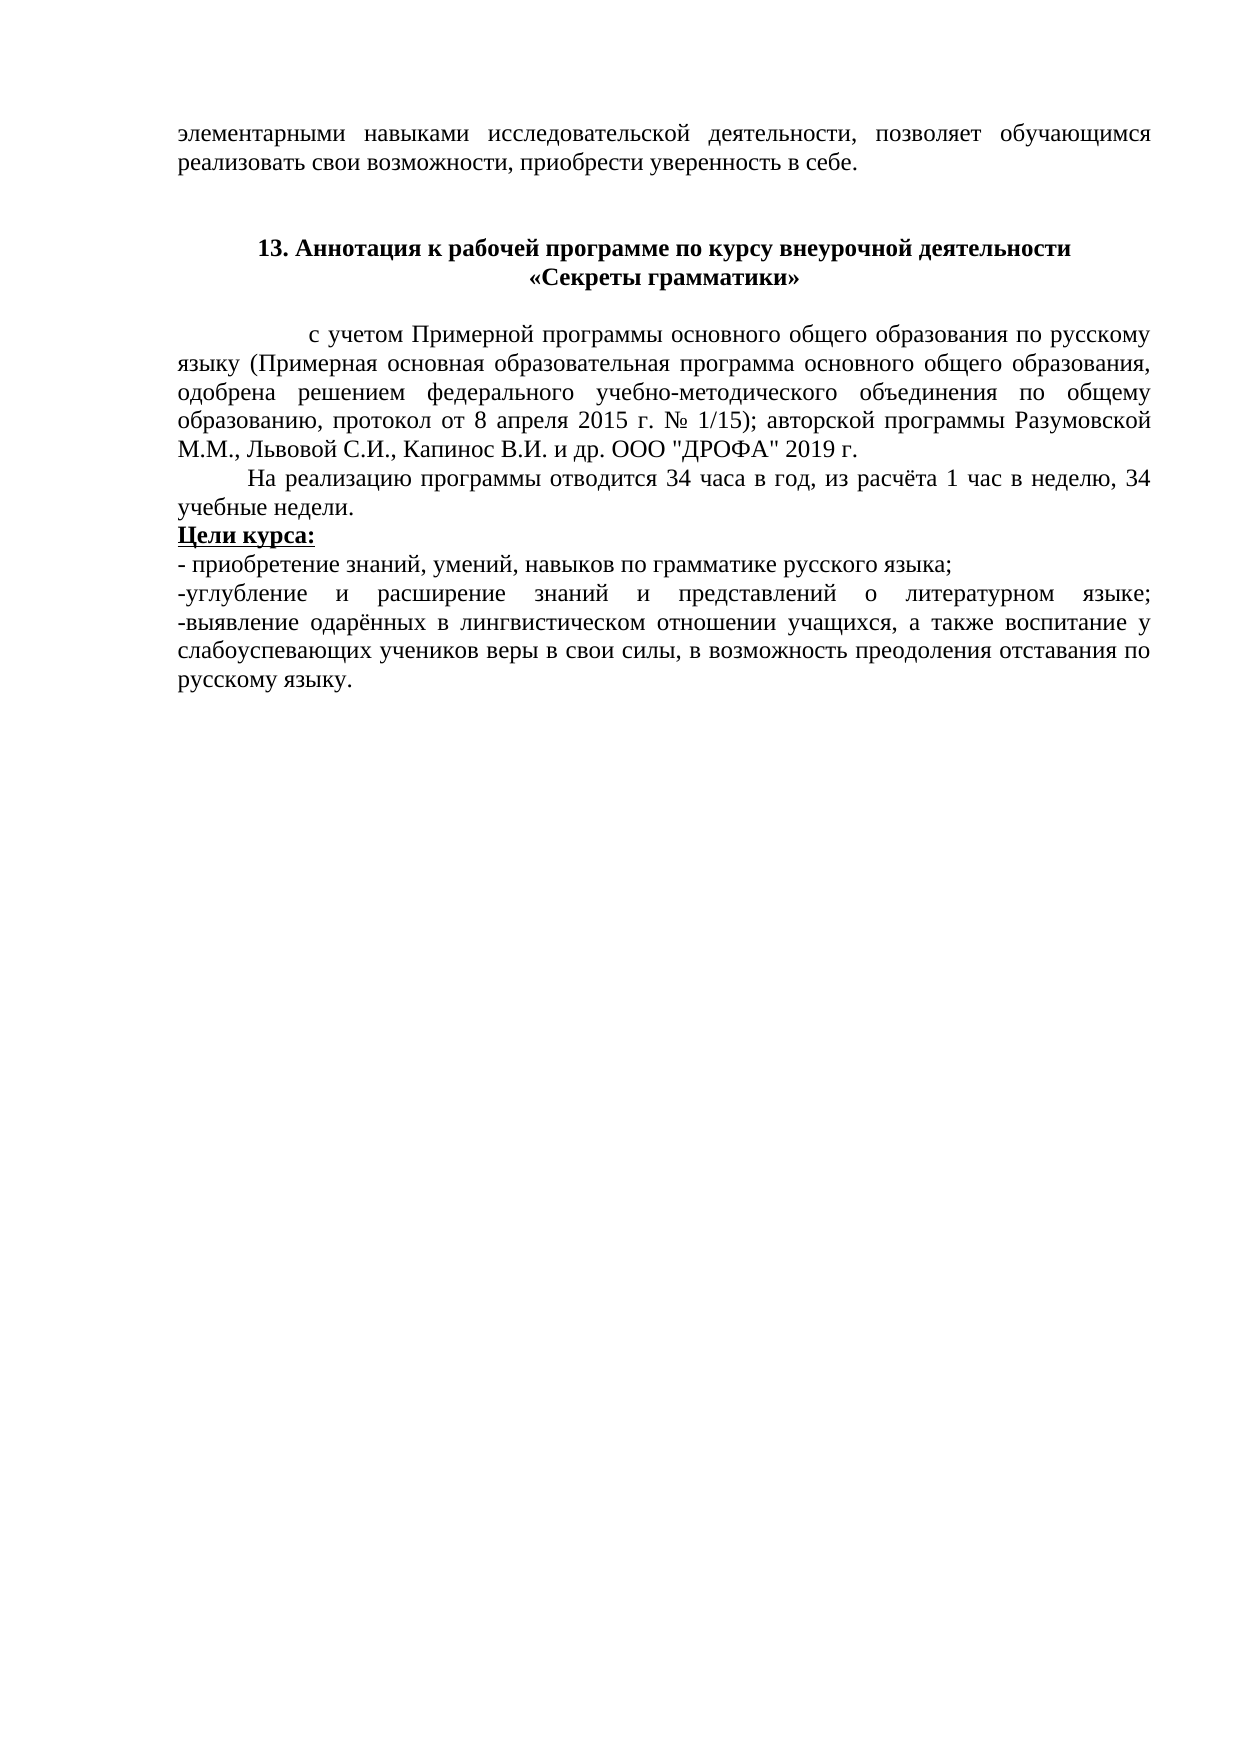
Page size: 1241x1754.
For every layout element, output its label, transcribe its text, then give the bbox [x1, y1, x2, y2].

text с учетом Примерной программы основного общего образования по русскому языку (Примерная основная образовательная программа основного общего образования, одобрена решением федерального учебно-методического объединения по общему образованию, протокол от 8 апреля 2015 г. № 1/15); авторской программы Разумовской М.М., Львовой С.И., Капинос В.И. и др. ООО "ДРОФА" 2019 г. [177, 319, 1152, 463]
text Цели курса: [177, 521, 1152, 549]
text 13. Аннотация к рабочей программе по курсу внеурочной деятельности [177, 233, 1152, 262]
text «Секреты грамматики» [177, 262, 1152, 291]
text - приобретение знаний, умений, навыков по грамматике русского языка; [177, 549, 1152, 578]
text -углубление и расширение знаний и представлений о литературном языке; -выявление одарённых в лингвистическом отношении учащихся, а также воспитание у слабоуспевающих учеников веры в свои силы, в возможность преодоления отставания по русскому языку. [177, 578, 1152, 693]
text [177, 118, 1152, 176]
text На реализацию программы отводится 34 часа в год, из расчёта 1 час в неделю, 34 учебные недели. [177, 463, 1152, 521]
